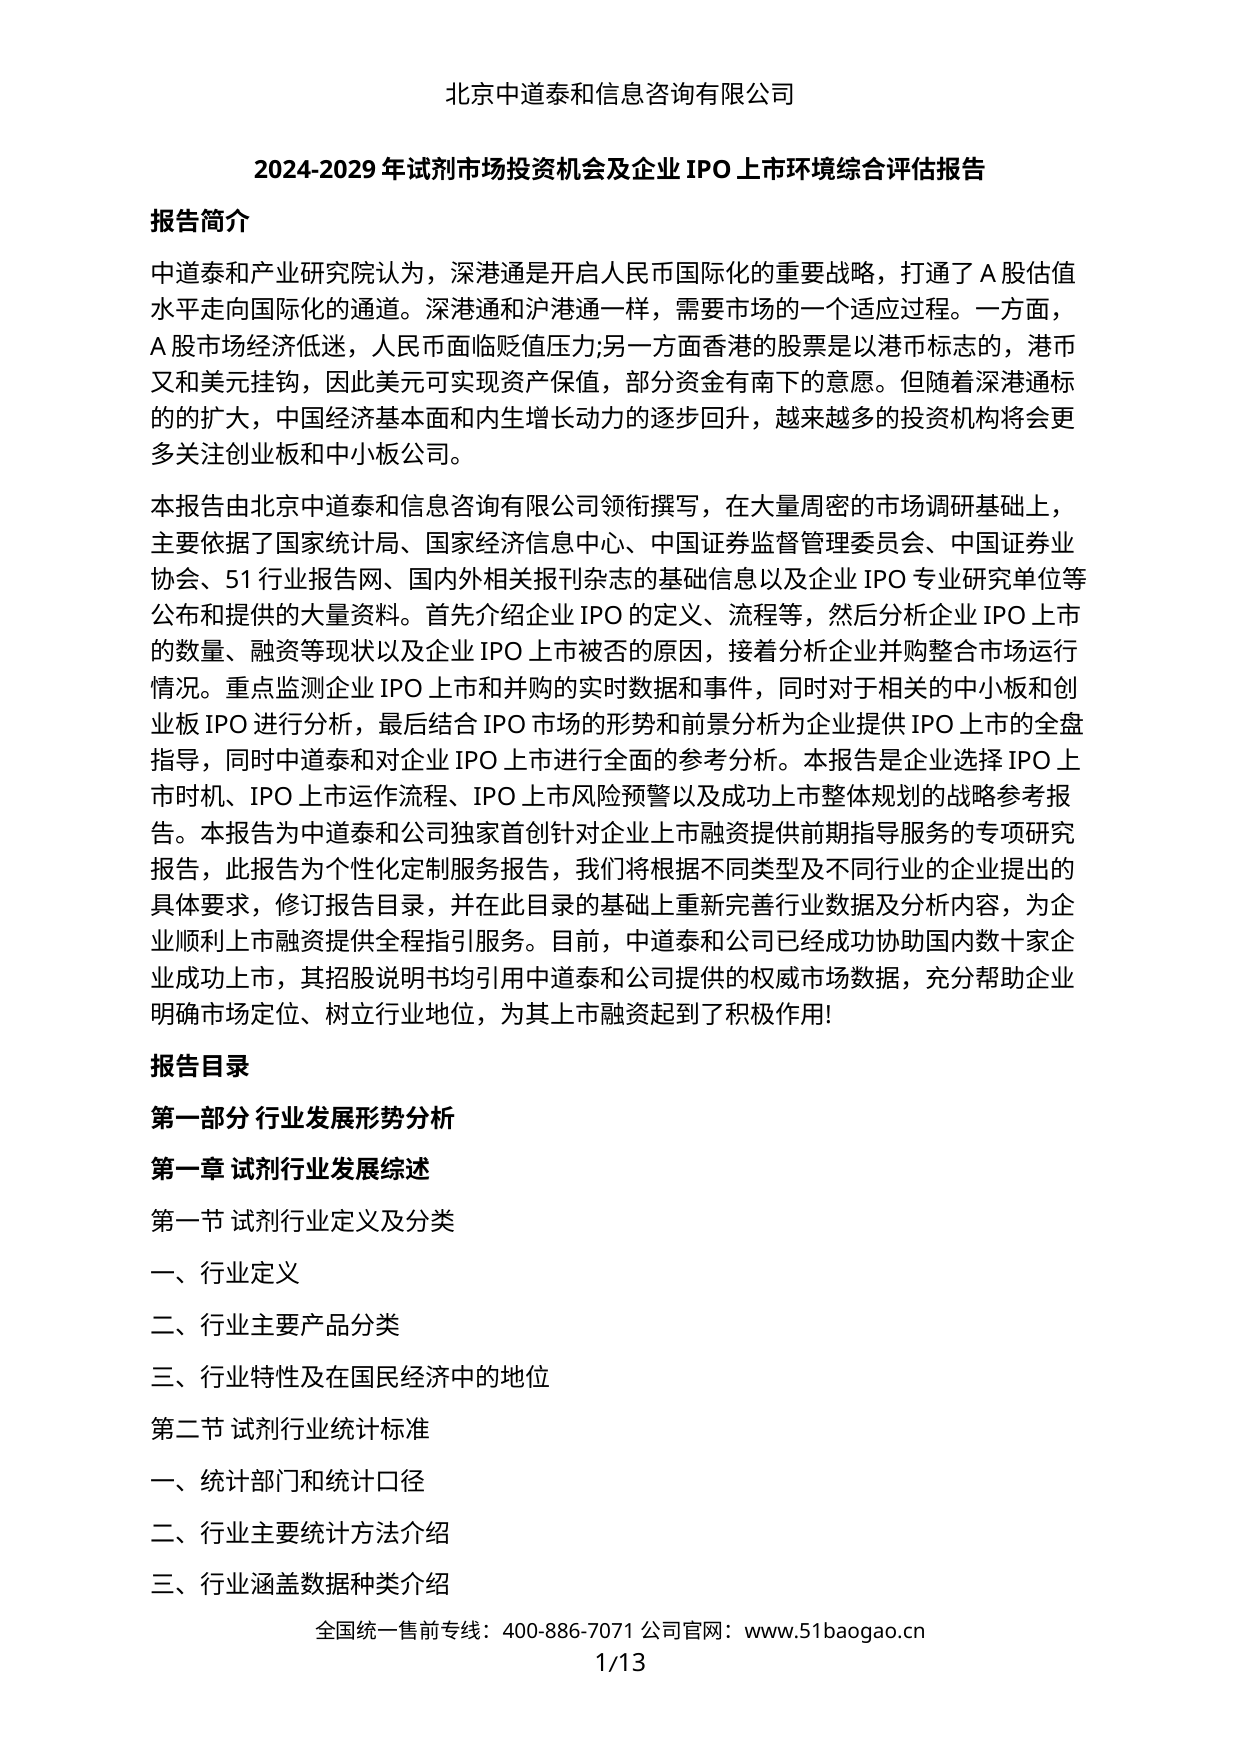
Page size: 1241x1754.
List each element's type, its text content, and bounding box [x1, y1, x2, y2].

text 三、行业涵盖数据种类介绍 [150, 1565, 1090, 1601]
text 2024-2029年试剂市场投资机会及企业IPO上市环境综合评估报告 [150, 150, 1090, 186]
text 二、行业主要产品分类 [150, 1306, 1090, 1342]
text 中道泰和产业研究院认为，深港通是开启人民币国际化的重要战略，打通了A股估值水平走向国际化的通道。深港通和沪港通一样，需要市场的一个适应过程。一方面，A股市场经济低迷，人民币面临贬值压力;另一方面香港的股票是以港币标志的，港币又和美元挂钩，因此美元可实现资产保值，部分资金有南下的意愿。但随着深港通标的的扩大，中国经济基本面和内生增长动力的逐步回升，越来越多的投资机构将会更多关注创业板和中小板公司。 [150, 254, 1090, 471]
text 一、统计部门和统计口径 [150, 1461, 1090, 1497]
text 二、行业主要统计方法介绍 [150, 1513, 1090, 1549]
text 第一部分 行业发展形势分析 [150, 1098, 1090, 1134]
text 报告目录 [150, 1046, 1090, 1082]
text 第二节 试剂行业统计标准 [150, 1409, 1090, 1446]
text 三、行业特性及在国民经济中的地位 [150, 1357, 1090, 1394]
text 本报告由北京中道泰和信息咨询有限公司领衔撰写，在大量周密的市场调研基础上，主要依据了国家统计局、国家经济信息中心、中国证券监督管理委员会、中国证券业协会、51行业报告网、国内外相关报刊杂志的基础信息以及企业IPO专业研究单位等公布和提供的大量资料。首先介绍企业IPO的定义、流程等，然后分析企业IPO上市的数量、融资等现状以及企业IPO上市被否的原因，接着分析企业并购整合市场运行情况。重点监测企业IPO上市和并购的实时数据和事件，同时对于相关的中小板和创业板IPO进行分析，最后结合IPO市场的形势和前景分析为企业提供IPO上市的全盘指导，同时中道泰和对企业IPO上市进行全面的参考分析。本报告是企业选择IPO上市时机、IPO上市运作流程、IPO上市风险预警以及成功上市整体规划的战略参考报告。本报告为中道泰和公司独家首创针对企业上市融资提供前期指导服务的专项研究报告，此报告为个性化定制服务报告，我们将根据不同类型及不同行业的企业提出的具体要求，修订报告目录，并在此目录的基础上重新完善行业数据及分析内容，为企业顺利上市融资提供全程指引服务。目前，中道泰和公司已经成功协助国内数十家企业成功上市，其招股说明书均引用中道泰和公司提供的权威市场数据，充分帮助企业明确市场定位、树立行业地位，为其上市融资起到了积极作用! [150, 487, 1090, 1031]
text 第一章 试剂行业发展综述 [150, 1150, 1090, 1186]
text 一、行业定义 [150, 1254, 1090, 1290]
text 第一节 试剂行业定义及分类 [150, 1202, 1090, 1238]
text 报告简介 [150, 202, 1090, 238]
